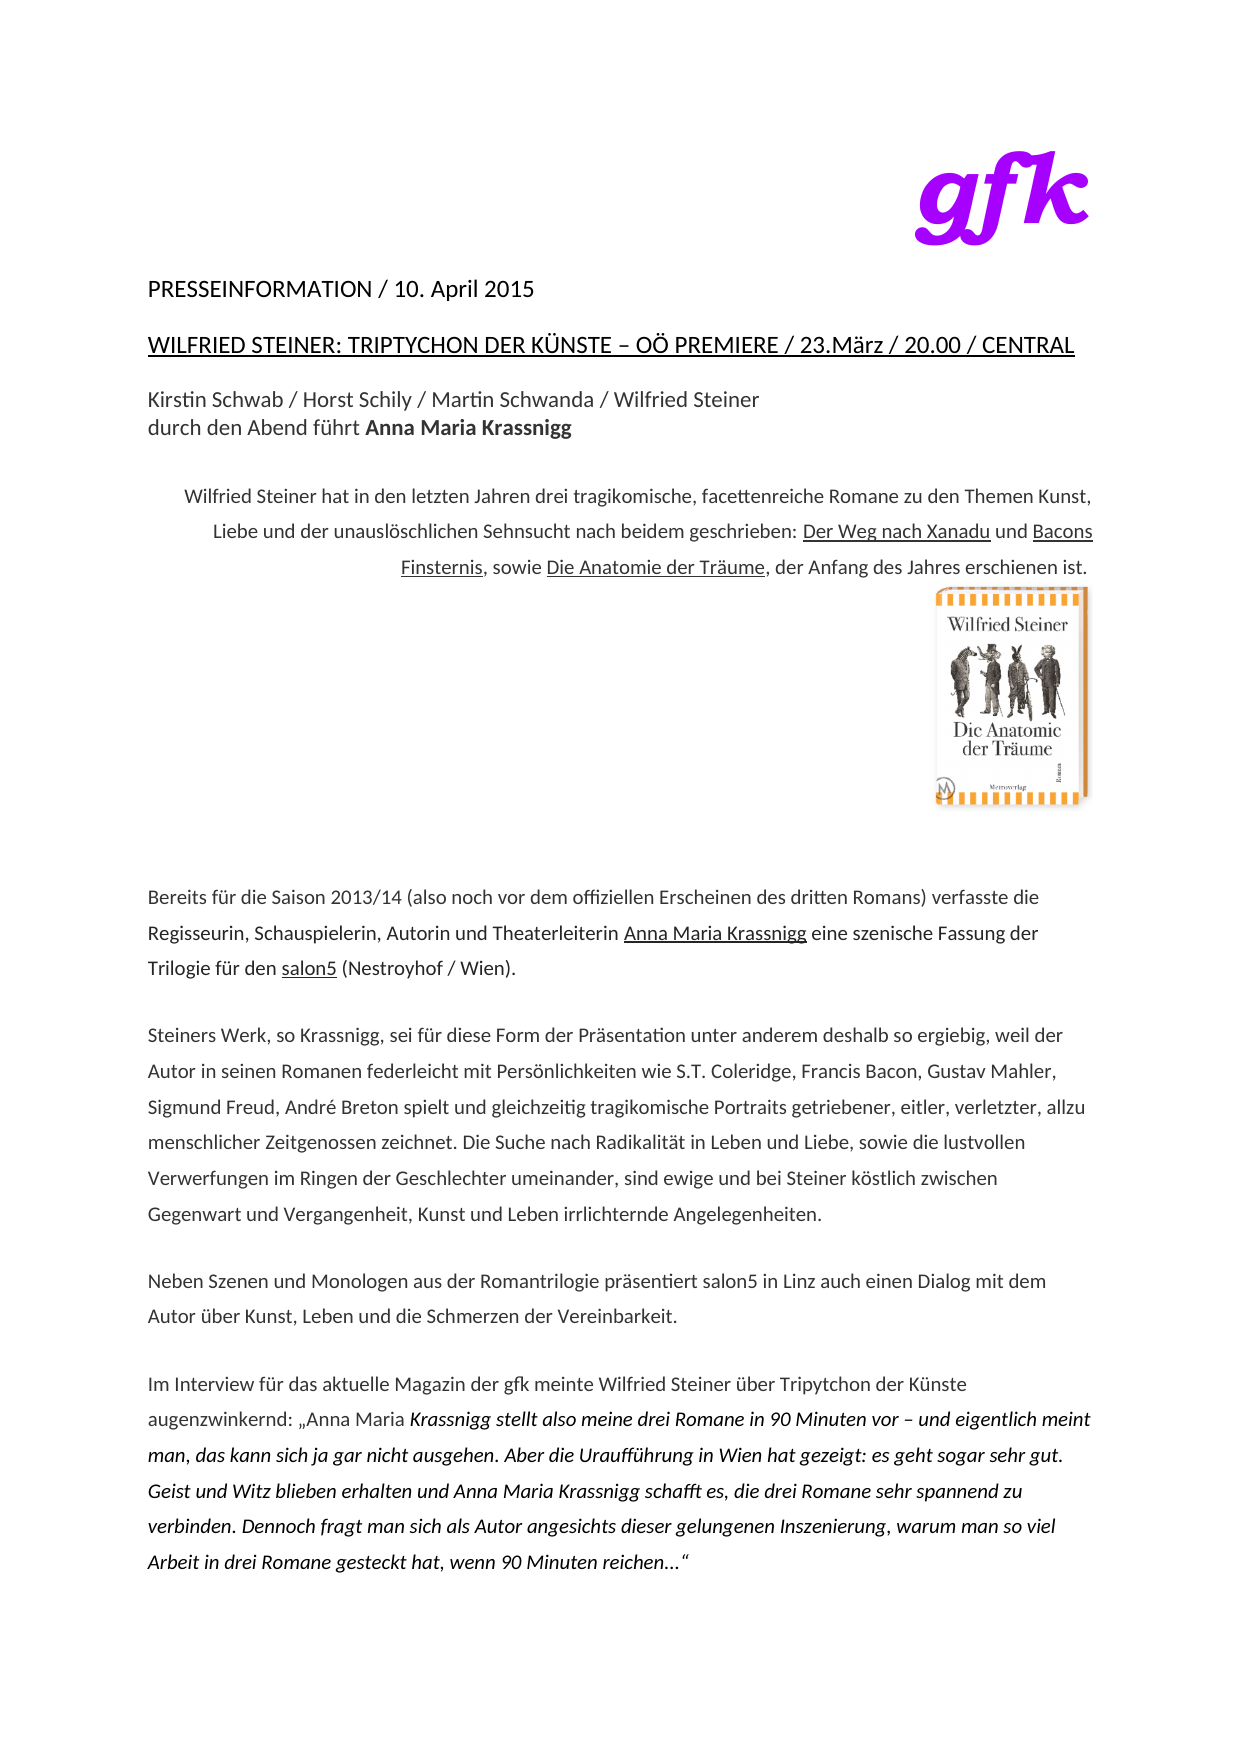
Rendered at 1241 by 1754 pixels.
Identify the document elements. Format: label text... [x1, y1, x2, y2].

text Bereits für die Saison 2013/14 (also noch vor dem offiziellen Erscheinen des dritten Romans) verfasste die Regisseurin, Schauspielerin, Autorin und Theaterleiterin Anna Maria Krassnigg eine szenische Fassung der Trilogie für den salon5 (Nestroyhof / Wien). [148, 874, 1093, 981]
text Wilfried Steiner hat in den letzten Jahren drei tragikomische, facettenreiche Romane zu den Themen Kunst, Liebe und der unauslöschlichen Sehnsucht nach beidem geschrieben: Der Weg nach Xanadu und Bacons Finsternis, sowie Die Anatomie der Träume, der Anfang des Jahres erschienen ist. [148, 473, 1093, 842]
text Steiners Werk, so Krassnigg, sei für diese Form der Präsentation unter anderem deshalb so ergiebig, weil der Autor in seinen Romanen federleicht mit Persönlichkeiten wie S.T. Coleridge, Francis Bacon, Gustav Mahler, Sigmund Freud, André Breton spielt und gleichzeitig tragikomische Portraits getriebener, eitler, verletzter, allzu menschlicher Zeitgenossen zeichnet. Die Suche nach Radikalität in Leben und Liebe, sowie die lustvollen Verwerfungen im Ringen der Geschlechter umeinander, sind ewige und bei Steiner köstlich zwischen Gegenwart und Vergangenheit, Kunst und Leben irrlichternde Angelegenheiten. [148, 1012, 1093, 1226]
subtitle Kirstin Schwab / Horst Schily / Martin Schwanda / Wilfried Steiner durch den Abend führt Anna Maria Krassnigg [148, 385, 1093, 441]
text PRESSEINFORMATION / 10. April 2015 [148, 274, 1093, 304]
text Im Interview für das aktuelle Magazin der gfk meinte Wilfried Steiner über Tripytchon der Künste augenzwinkernd: „Anna Maria Krassnigg stellt also meine drei Romane in 90 Minuten vor – und eigentlich meint man, das kann sich ja gar nicht ausgehen. Aber die Uraufführung in Wien hat gezeigt: es geht sogar sehr gut. Geist und Witz blieben erhalten und Anna Maria Krassnigg schafft es, die drei Romane sehr spannend zu verbinden. Dennoch fragt man sich als Autor angesichts dieser gelungenen Inszenierung, warum man so viel Arbeit in drei Romane gesteckt hat, wenn 90 Minuten reichen...“ [148, 1360, 1093, 1575]
picture [912, 147, 1093, 249]
text WILFRIED STEINER: TRIPTYCHON DER KÜNSTE – OÖ PREMIERE / 23.März / 20.00 / CENTRAL [148, 329, 1093, 360]
text Neben Szenen und Monologen aus der Romantrilogie präsentiert salon5 in Linz auch einen Dialog mit dem Autor über Kunst, Leben und die Schmerzen der Vereinbarkeit. [148, 1258, 1093, 1329]
